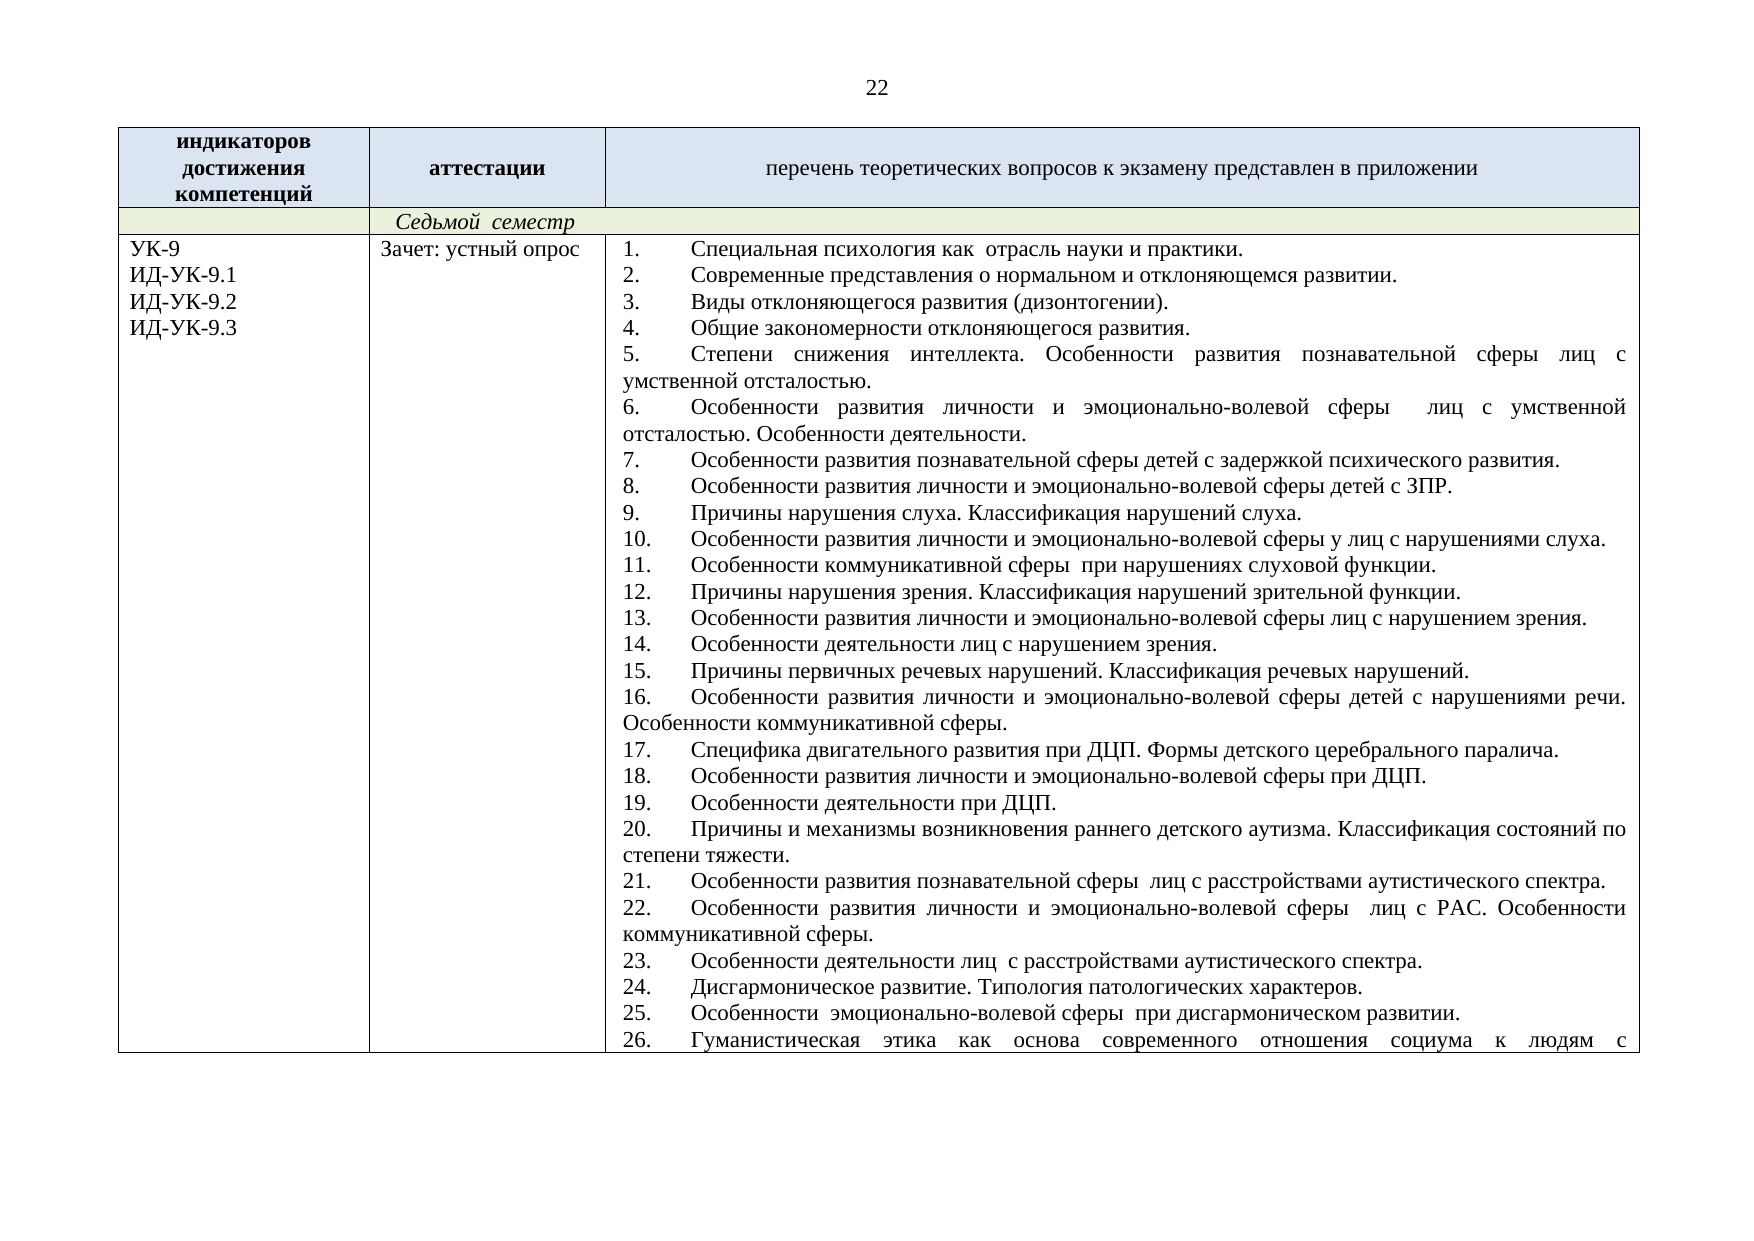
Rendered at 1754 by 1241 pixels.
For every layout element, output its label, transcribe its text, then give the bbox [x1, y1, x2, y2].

table_cell Зачет: устный опрос [370, 235, 605, 1052]
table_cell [606, 235, 1639, 1052]
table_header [606, 128, 1639, 207]
table_cell Седьмой семестр [370, 208, 1639, 234]
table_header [370, 128, 605, 207]
table_cell [119, 208, 369, 234]
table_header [119, 128, 369, 207]
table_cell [119, 235, 369, 1052]
